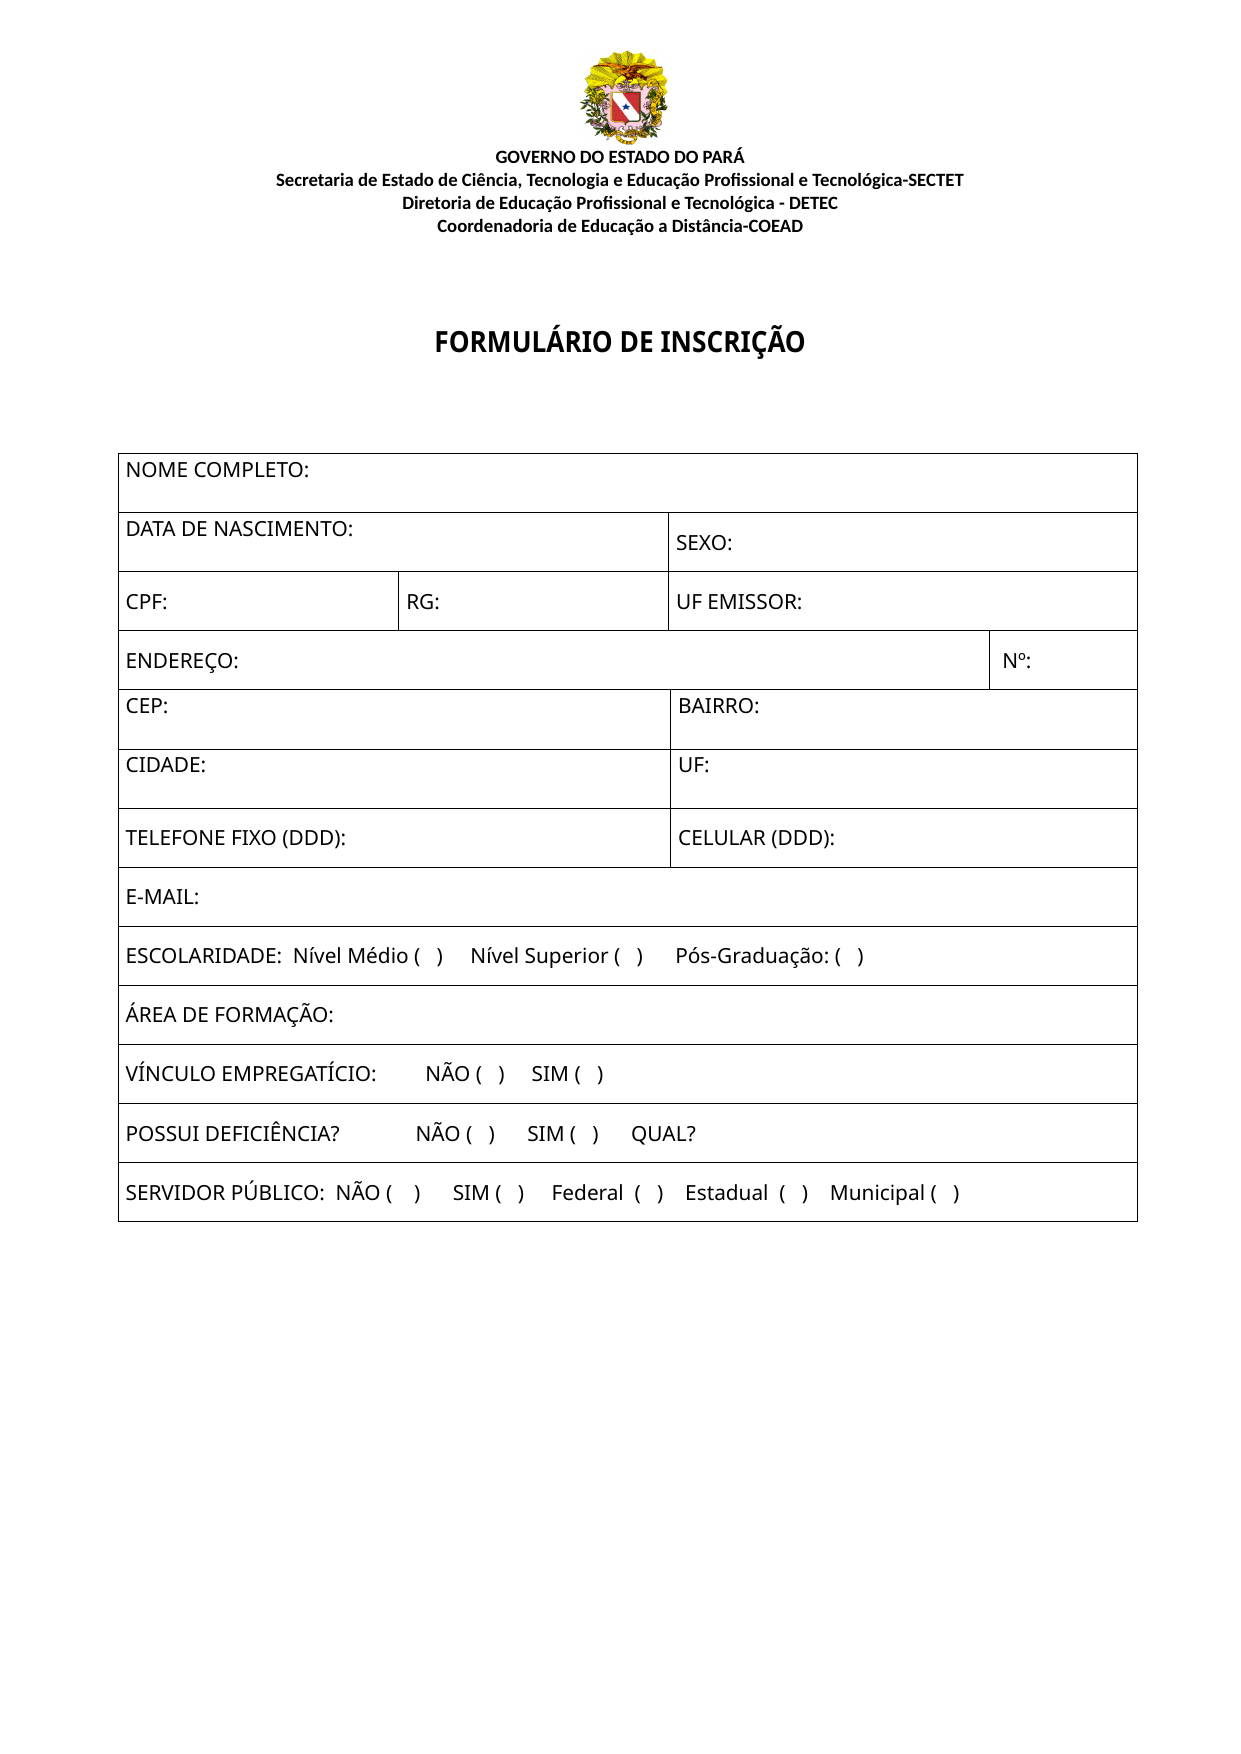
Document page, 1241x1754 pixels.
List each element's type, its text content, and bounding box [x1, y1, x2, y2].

table_cell SEXO: [669, 513, 1137, 571]
table_cell CELULAR (DDD): [671, 809, 1137, 867]
table_cell CIDADE: [119, 750, 670, 807]
table_cell VÍNCULO EMPREGATÍCIO: NÃO ( ) SIM ( ) [119, 1045, 1137, 1103]
table_cell TELEFONE FIXO (DDD): [119, 809, 670, 867]
table_cell UF EMISSOR: [669, 572, 1137, 630]
table_cell POSSUI DEFICIÊNCIA? NÃO ( ) SIM ( ) QUAL? [119, 1104, 1137, 1162]
table_cell CEP: [119, 690, 670, 748]
table_cell SERVIDOR PÚBLICO: NÃO ( ) SIM ( ) Federal ( ) Estadual ( ) Municipal ( ) [119, 1163, 1137, 1221]
table_cell UF: [671, 750, 1137, 807]
table_cell DATA DE NASCIMENTO: [119, 513, 668, 571]
table_cell CPF: [119, 572, 398, 630]
table_cell ÁREA DE FORMAÇÃO: [119, 986, 1137, 1044]
text FORMULÁRIO DE INSCRIÇÃO [177, 322, 1063, 361]
table_cell RG: [399, 572, 668, 630]
table_cell ESCOLARIDADE: Nível Médio ( ) Nível Superior ( ) Pós-Graduação: ( ) [119, 927, 1137, 985]
picture [579, 50, 668, 145]
table_cell E-MAIL: [119, 868, 1137, 926]
table_cell BAIRRO: [671, 690, 1137, 748]
table_cell Nº: [990, 631, 1137, 689]
table_header NOME COMPLETO: [119, 454, 1137, 512]
table_cell ENDEREÇO: [119, 631, 989, 689]
